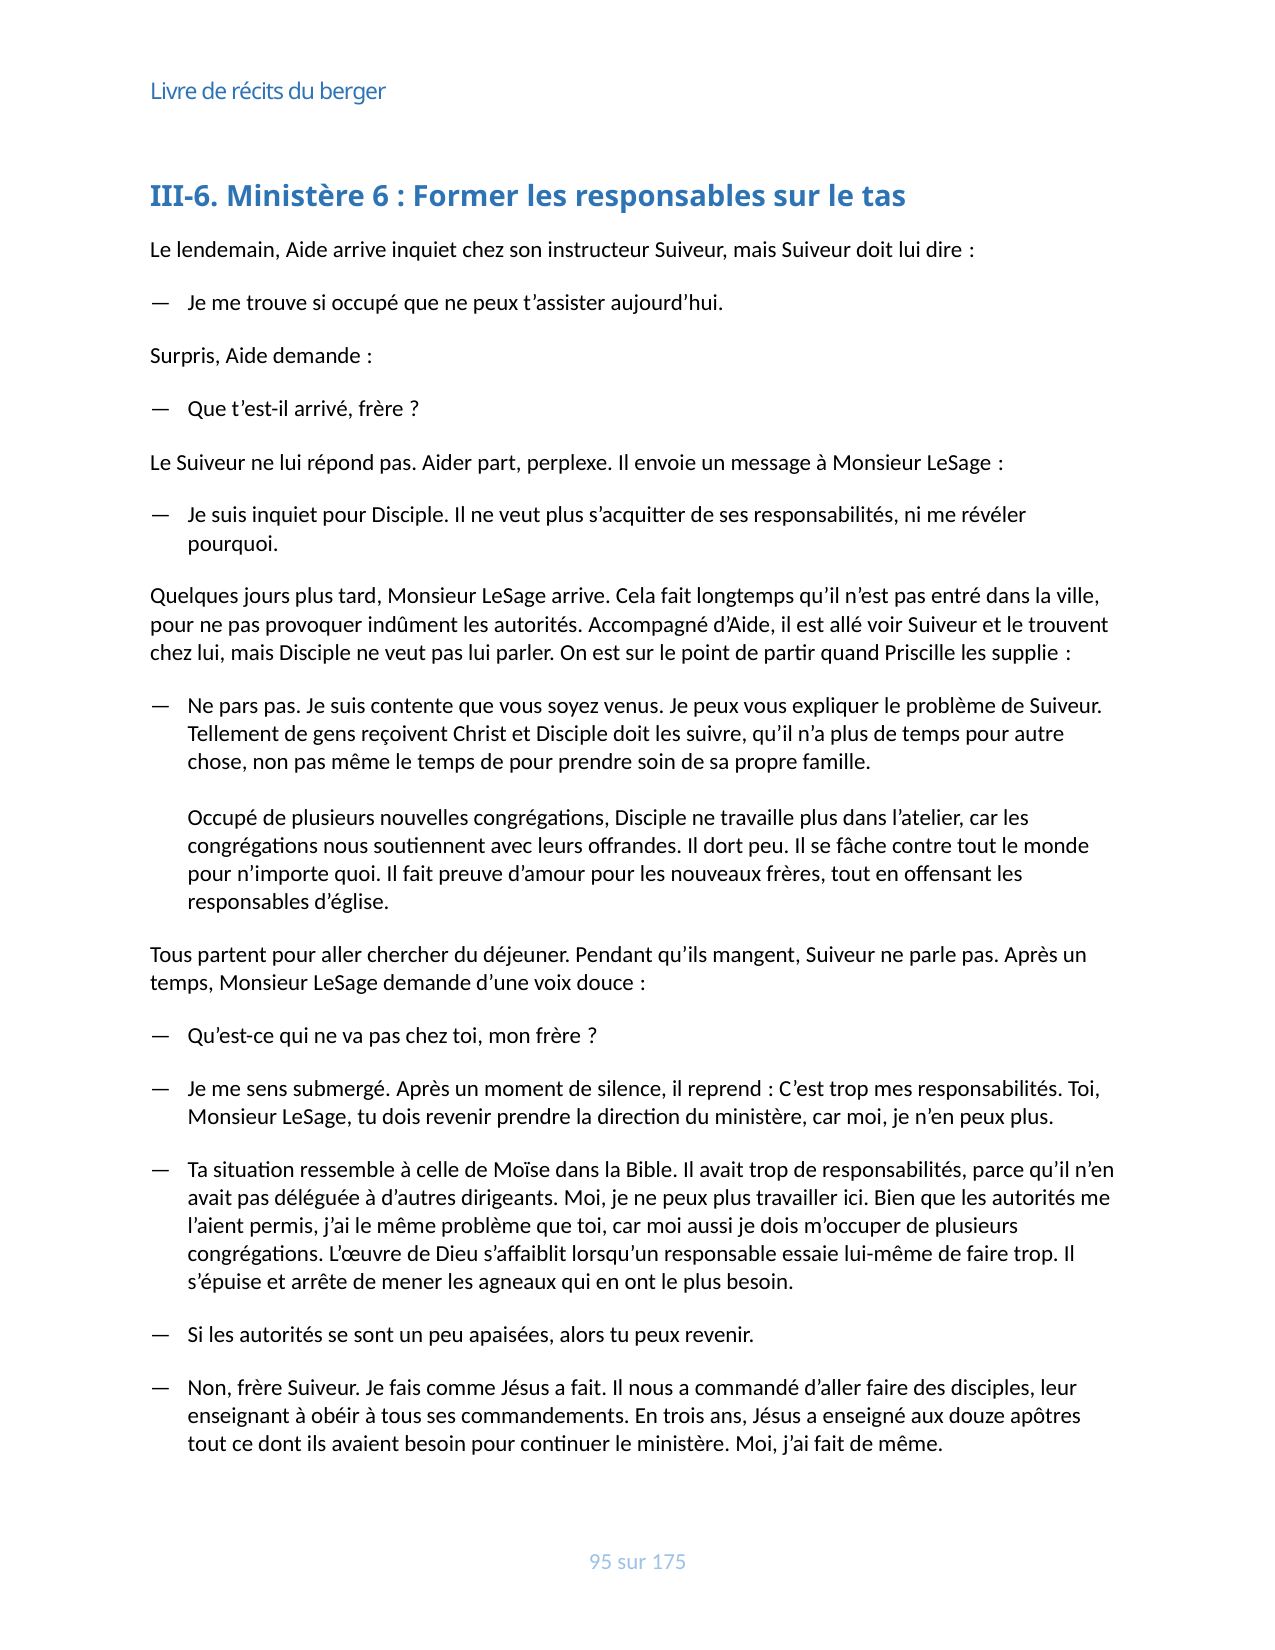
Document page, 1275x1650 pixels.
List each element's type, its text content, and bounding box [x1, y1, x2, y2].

text Le Suiveur ne lui répond pas. Aider part, perplexe. Il envoie un message à Monsieur LeSage : [150, 448, 1119, 476]
text Ta situation ressemble à celle de Moïse dans la Bible. Il avait trop de responsabilités, parce qu’il n’en avait pas déléguée à d’autres dirigeants. Moi, je ne peux plus travailler ici. Bien que les autorités me l’aient permis, j’ai le même problème que toi, car moi aussi je dois m’occuper de plusieurs congrégations. L’œuvre de Dieu s’affaiblit lorsqu’un responsable essaie lui-même de faire trop. Il s’épuise et arrête de mener les agneaux qui en ont le plus besoin. [150, 1155, 1119, 1295]
text Surpris, Aide demande : [150, 342, 1119, 369]
text Je me trouve si occupé que ne peux t’assister aujourd’hui. [150, 288, 1119, 317]
text Je me sens submergé. Après un moment de silence, il reprend : C’est trop mes responsabilités. Toi, Monsieur LeSage, tu dois revenir prendre la direction du ministère, car moi, je n’en peux plus. [150, 1074, 1119, 1130]
text Tous partent pour aller chercher du déjeuner. Pendant qu’ils mangent, Suiveur ne parle pas. Après un temps, Monsieur LeSage demande d’une voix douce : [150, 940, 1119, 996]
text Quelques jours plus tard, Monsieur LeSage arrive. Cela fait longtemps qu’il n’est pas entré dans la ville, pour ne pas provoquer indûment les autorités. Accompagné d’Aide, il est allé voir Suiveur et le trouvent chez lui, mais Disciple ne veut pas lui parler. On est sur le point de partir quand Priscille les supplie : [150, 582, 1119, 666]
text Non, frère Suiveur. Je fais comme Jésus a fait. Il nous a commandé d’aller faire des disciples, leur enseignant à obéir à tous ses commandements. En trois ans, Jésus a enseigné aux douze apôtres tout ce dont ils avaient besoin pour continuer le ministère. Moi, j’ai fait de même. [150, 1373, 1119, 1457]
text Je suis inquiet pour Disciple. Il ne veut plus s’acquitter de ses responsabilités, ni me révéler pourquoi. [150, 501, 1119, 557]
subtitle III-6. Ministère 6 : Former les responsables sur le tas [150, 175, 1125, 215]
text Si les autorités se sont un peu apaisées, alors tu peux revenir. [150, 1320, 1119, 1348]
text Ne pars pas. Je suis contente que vous soyez venus. Je peux vous expliquer le problème de Suiveur. Tellement de gens reçoivent Christ et Disciple doit les suivre, qu’il n’a plus de temps pour autre chose, non pas même le temps de pour prendre soin de sa propre famille. Occupé de plusieurs nouvelles congrégations, Disciple ne travaille plus dans l’atelier, car les congrégations nous soutiennent avec leurs offrandes. Il dort peu. Il se fâche contre tout le monde pour n’importe quoi. Il fait preuve d’amour pour les nouveaux frères, tout en offensant les responsables d’église. [150, 691, 1119, 915]
text Qu’est-ce qui ne va pas chez toi, mon frère ? [150, 1021, 1119, 1049]
text Le lendemain, Aide arrive inquiet chez son instructeur Suiveur, mais Suiveur doit lui dire : [150, 236, 1119, 263]
text Que t’est-il arrivé, frère ? [150, 394, 1119, 423]
